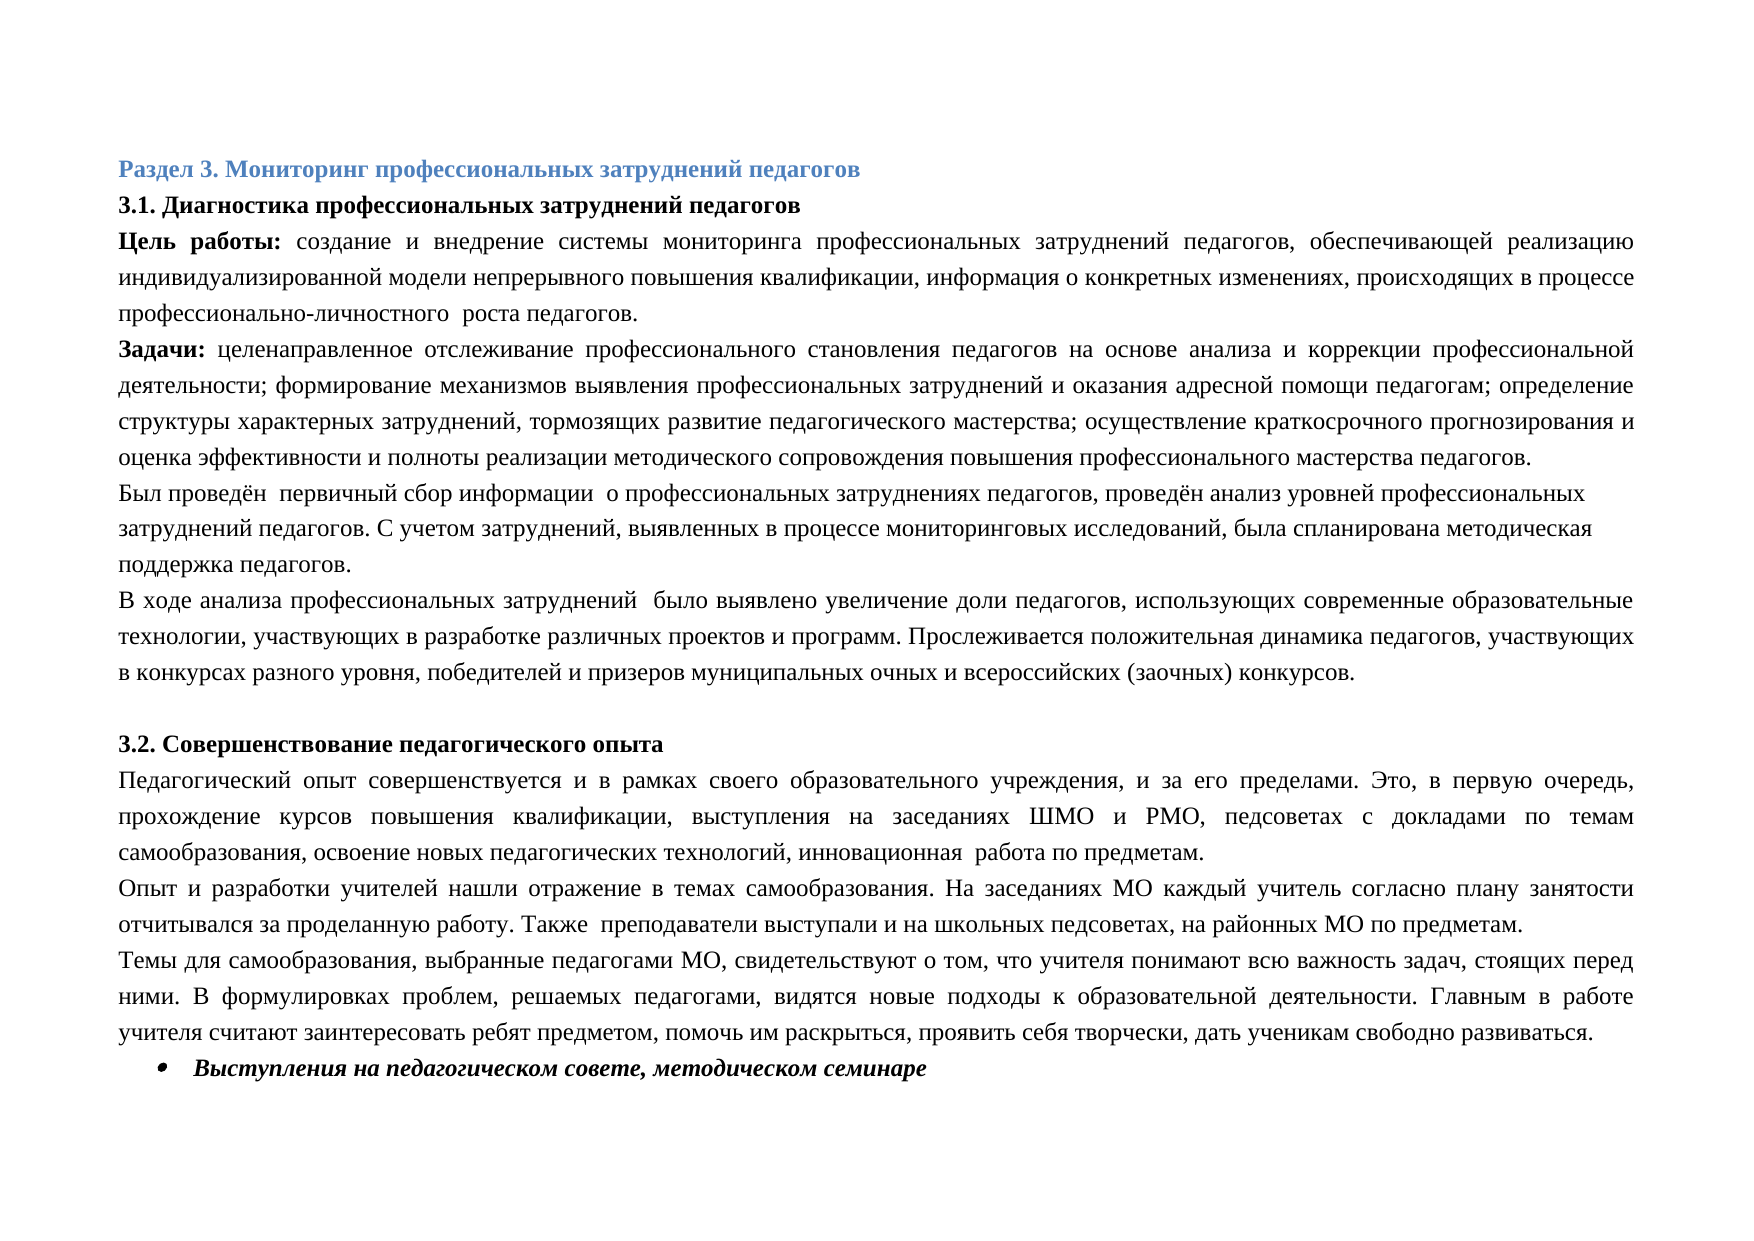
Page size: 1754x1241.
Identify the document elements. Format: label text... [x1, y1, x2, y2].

text Опыт и разработки учителей нашли отражение в темах самообразования. На заседаниях МО каждый учитель согласно плану занятости отчитывался за проделанную работу. Также преподаватели выступали и на школьных педсоветах, на районных МО по предметам. [118, 873, 1636, 938]
text Был проведён первичный сбор информации о профессиональных затруднениях педагогов, проведён анализ уровней профессиональных затруднений педагогов. С учетом затруднений, выявленных в процессе мониторинговых исследований, была спланирована методическая поддержка педагогов. [118, 478, 1636, 578]
text В ходе анализа профессиональных затруднений было выявлено увеличение доли педагогов, использующих современные образовательные технологии, участвующих в разработке различных проектов и программ. Прослеживается положительная динамика педагогов, участвующих в конкурсах разного уровня, победителей и призеров муниципальных очных и всероссийских (заочных) конкурсов. [118, 585, 1636, 686]
text Педагогический опыт совершенствуется и в рамках своего образовательного учреждения, и за его пределами. Это, в первую очередь, прохождение курсов повышения квалификации, выступления на заседаниях ШМО и РМО, педсоветах с докладами по темам самообразования, освоение новых педагогических технологий, инновационная работа по предметам. [118, 765, 1636, 866]
subtitle Раздел 3. Мониторинг профессиональных затруднений педагогов [118, 154, 1636, 183]
text Темы для самообразования, выбранные педагогами МО, свидетельствуют о том, что учителя понимают всю важность задач, стоящих перед ними. В формулировках проблем, решаемых педагогами, видятся новые подходы к образовательной деятельности. Главным в работе учителя считают заинтересовать ребят предметом, помочь им раскрыться, проявить себя творчески, дать ученикам свободно развиваться. [118, 945, 1636, 1045]
text Цель работы: создание и внедрение системы мониторинга профессиональных затруднений педагогов, обеспечивающей реализацию индивидуализированной модели непрерывного повышения квалификации, информация о конкретных изменениях, происходящих в процессе профессионально-личностного роста педагогов. [118, 226, 1636, 327]
list Выступления на педагогическом совете, методическом семинаре [156, 1053, 1636, 1081]
text 3.2. Совершенствование педагогического опыта [118, 729, 1636, 758]
subtitle 3.1. Диагностика профессиональных затруднений педагогов [118, 190, 1636, 219]
text Задачи: целенаправленное отслеживание профессионального становления педагогов на основе анализа и коррекции профессиональной деятельности; формирование механизмов выявления профессиональных затруднений и оказания адресной помощи педагогам; определение структуры характерных затруднений, тормозящих развитие педагогического мастерства; осуществление краткосрочного прогнозирования и оценка эффективности и полноты реализации методического сопровождения повышения профессионального мастерства педагогов. [118, 334, 1636, 470]
